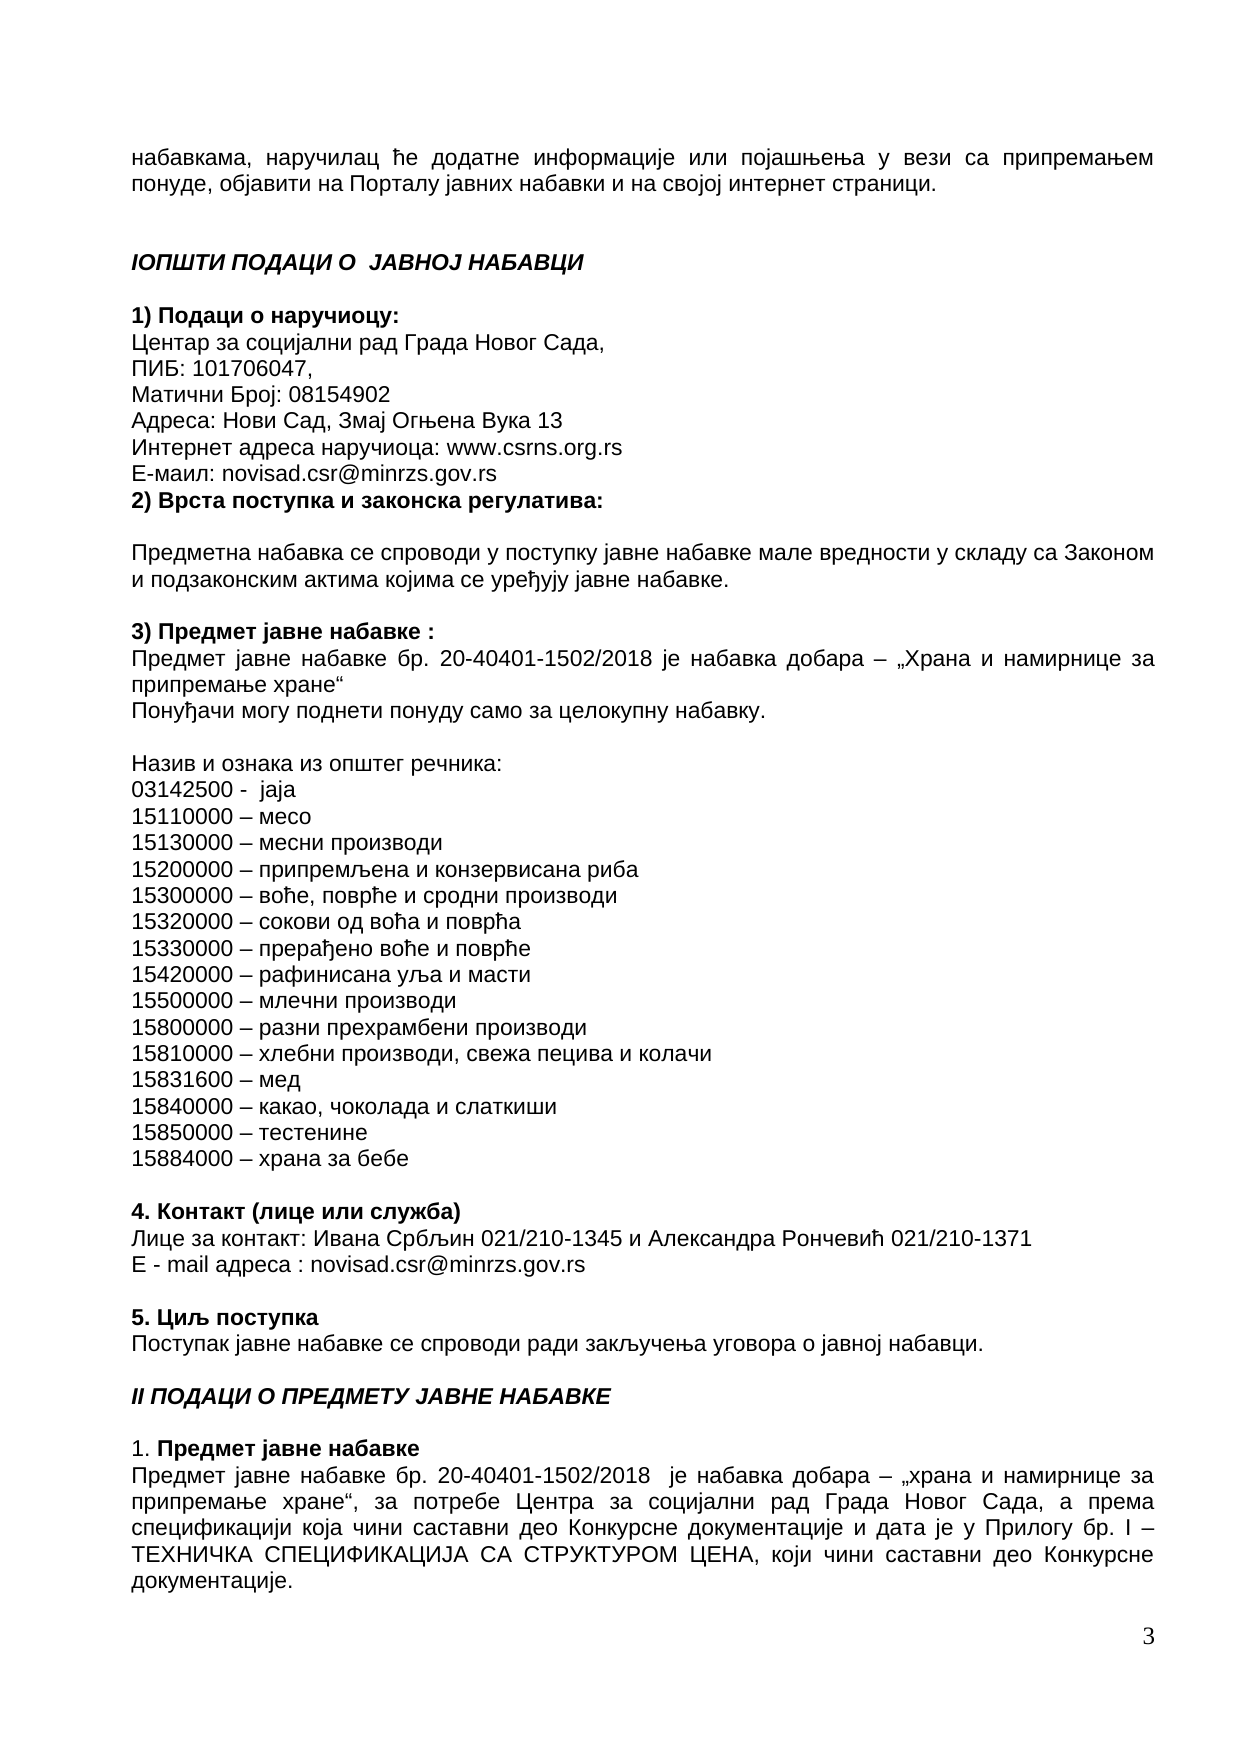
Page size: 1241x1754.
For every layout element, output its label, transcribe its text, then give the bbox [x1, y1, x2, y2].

text 15330000 – прерађено воће и поврће [131, 934, 1155, 961]
text 3) Предмет јавне набавке : [131, 618, 1155, 645]
text Центар за социјални рад Града Новог Сада, [131, 328, 1155, 355]
text 15200000 – припремљена и конзервисана риба [131, 856, 1155, 882]
text Понуђачи могу поднети понуду само за целокупну набавку. [131, 697, 1155, 724]
text 15320000 – сокови од воћа и поврћа [131, 908, 1155, 934]
text 15420000 – рафинисана уља и масти [131, 961, 1155, 987]
text 15110000 – месо [131, 803, 1155, 829]
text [131, 144, 1155, 197]
text 2) Врста поступка и законска регулатива: [131, 487, 1155, 513]
text Адреса: Нови Сад, Змај Огњена Вука 13 [131, 407, 1155, 434]
text IОПШТИ ПОДАЦИ О ЈАВНОЈ НАБАВЦИ [131, 249, 1155, 276]
text 5. Циљ поступка [131, 1303, 1155, 1330]
text Назив и ознака из општег речника: [131, 750, 1155, 776]
text Матични Број: 08154902 [131, 381, 1155, 407]
text 15831600 – мед [131, 1066, 1155, 1093]
text 15500000 – млечни производи [131, 987, 1155, 1014]
text Лице за контакт: Ивана Србљин 021/210-1345 и Александра Рончевић 021/210-1371 [131, 1224, 1155, 1251]
text 4. Контакт (лице или служба) [131, 1198, 1155, 1224]
text Предмет јавне набавке бр. 20-40401-1502/2018 је набавка добара – „Храна и намирнице за припремање хране“ [131, 645, 1155, 697]
text Предметна набавка се спроводи у поступку јавне набавке мале вредности у складу са Законом и подзаконским актима којима се уређују јавне набавке. [131, 539, 1155, 592]
text Поступак јавне набавке се спроводи ради закључења уговора о јавној набавци. [131, 1330, 1155, 1356]
text 15800000 – разни прехрамбени производи [131, 1014, 1155, 1040]
text 03142500 - јаја [131, 776, 1155, 803]
text 15850000 – тестенине [131, 1119, 1155, 1145]
text 15130000 – месни производи [131, 829, 1155, 856]
text Е - mail адреса : novisad.csr@minrzs.gov.rs [131, 1251, 1155, 1277]
text 15300000 – воће, поврће и сродни производи [131, 882, 1155, 908]
text 1) Подаци о наручиоцу: [131, 302, 1155, 328]
text ПИБ: 101706047, [131, 355, 1155, 381]
text Е-маил: novisad.csr@minrzs.gov.rs [131, 460, 1155, 487]
text 15810000 – хлебни производи, свежа пецива и колачи [131, 1040, 1155, 1066]
text 15884000 – храна за бебе [131, 1145, 1155, 1172]
text 1. Предмет јавне набавке [131, 1435, 1155, 1462]
text Интернет адреса наручиоца: www.csrns.org.rs [131, 434, 1155, 460]
text Предмет јавне набавке бр. 20-40401-1502/2018 је набавка добара – „храна и намирнице за припремање хране“, за потребе Центра за социјални рад Града Новог Сада, а према спецификацији која чини саставни део Конкурсне документације и дата је у Прилогу бр. I – ТЕХНИЧКА СПЕЦИФИКАЦИЈА СА СТРУКТУРОМ ЦЕНА, који чини саставни део Конкурсне документације. [131, 1462, 1155, 1593]
text 15840000 – какао, чоколада и слаткиши [131, 1093, 1155, 1119]
text II ПОДАЦИ О ПРЕДМЕТУ ЈАВНЕ НАБАВКЕ [131, 1383, 1155, 1409]
